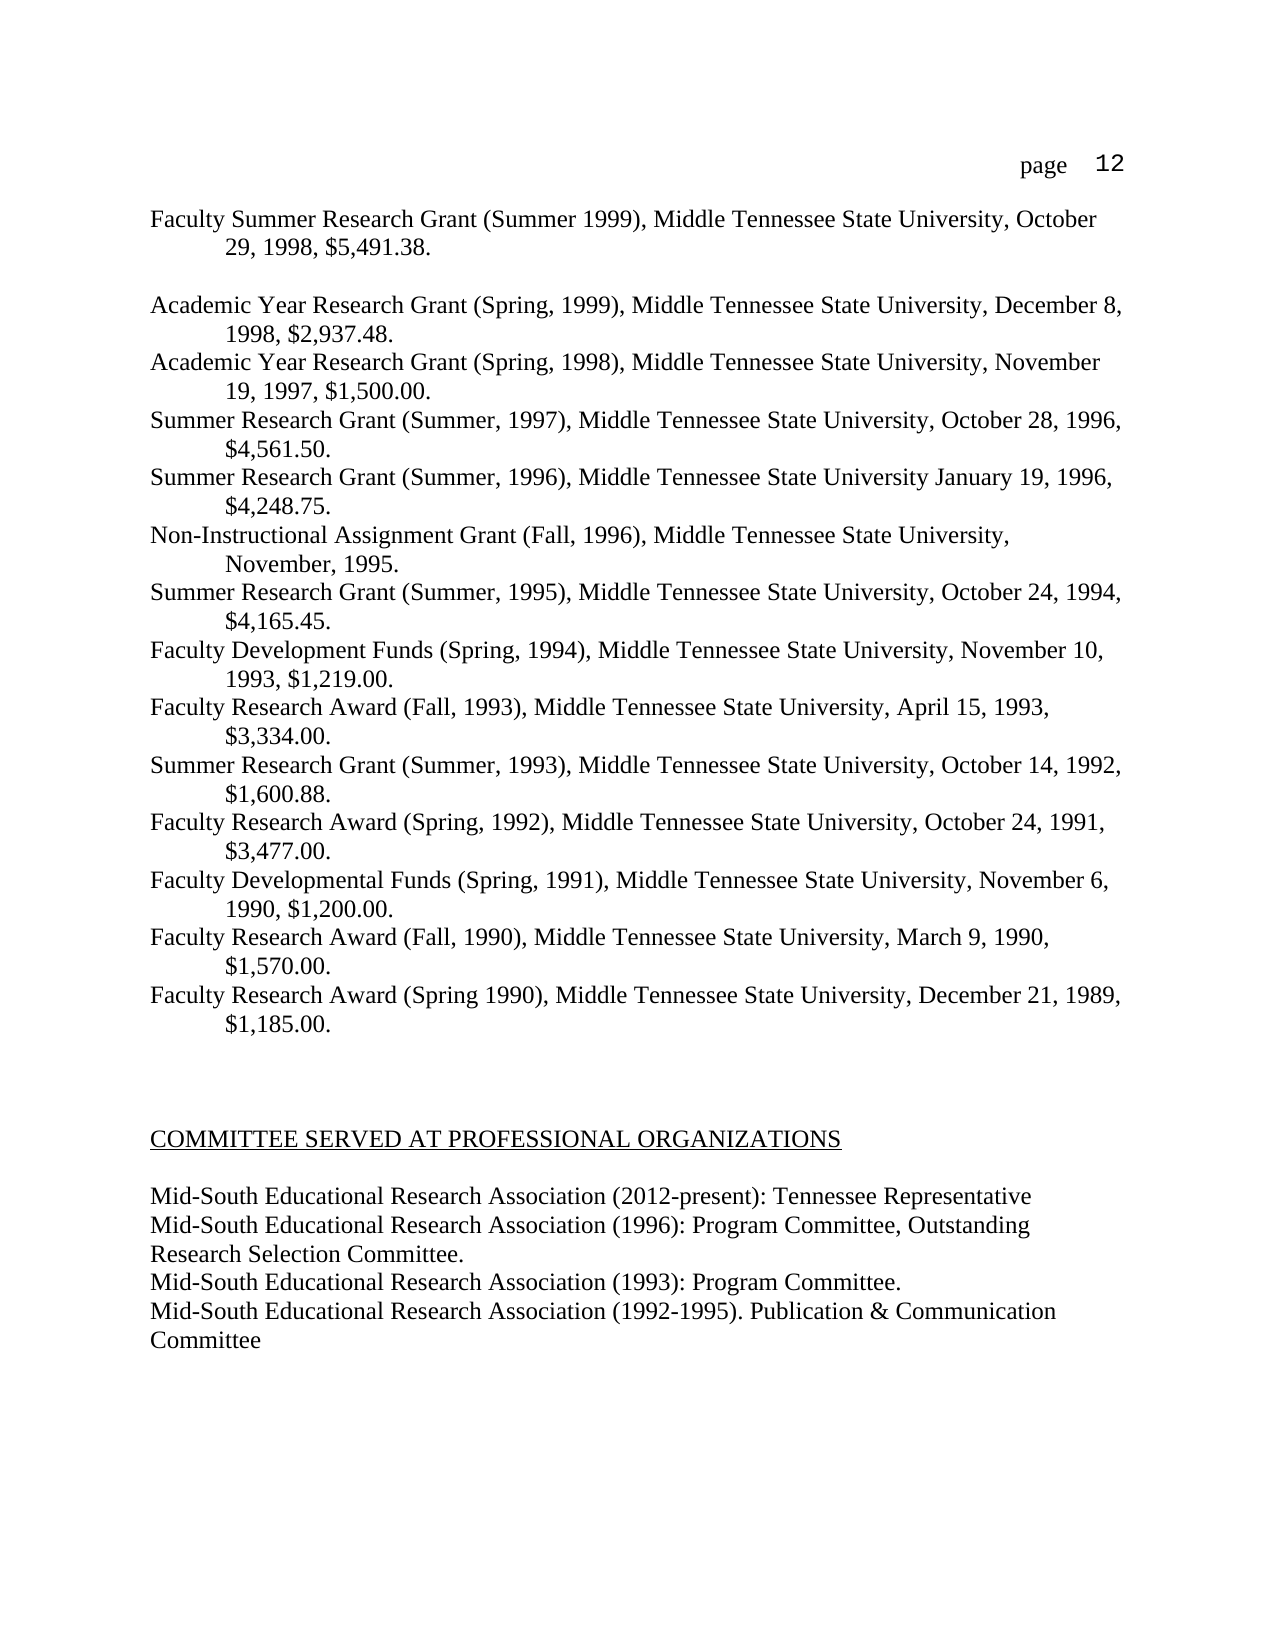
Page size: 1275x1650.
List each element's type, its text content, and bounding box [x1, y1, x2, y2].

text Faculty Research Award (Spring 1990), Middle Tennessee State University, , [150, 980, 1125, 1009]
text Mid-South Educational Research Association (2012-present): Tennessee Representative [150, 1181, 1125, 1210]
text Faculty Development Funds (Spring, 1994), , November 10, [150, 635, 1125, 664]
text $3,477.00. [150, 836, 1125, 865]
text $1,185.00. [150, 1009, 1125, 1037]
text $1,600.88. [150, 779, 1125, 807]
text COMMITTEE SERVED AT PROFESSIONAL ORGANIZATIONS [150, 1124, 1125, 1152]
text $4,165.45. [150, 606, 1125, 635]
text Faculty Research Award (Fall, 1993), Middle Tennessee State University, , [150, 692, 1125, 721]
text Faculty Developmental Funds (Spring, 1991), Middle Tennessee State University, November 6, [150, 865, 1125, 894]
text Summer Research Grant (Summer, 1996), , [150, 462, 1125, 491]
text Mid-South Educational Research Association (1996): Program Committee, Outstanding Research Selection Committee. [150, 1210, 1125, 1267]
text November, 1995. [150, 549, 1125, 577]
text Non-Instructional Assignment Grant (Fall, 1996), , [150, 520, 1125, 549]
text Mid-South Educational Research Association (1993): Program Committee. [150, 1267, 1125, 1296]
text Academic Year Research Grant (Spring, 1998), , November [150, 347, 1125, 376]
text 1998, $2,937.48. [150, 319, 1125, 347]
text $4,561.50. [150, 434, 1125, 462]
text 19, 1997, $1,500.00. [150, 376, 1125, 405]
text Academic Year Research Grant (Spring, 1999), , December 8, [150, 290, 1125, 319]
text Faculty Research Award (Fall, 1990), Middle Tennessee State University, , [150, 922, 1125, 951]
text Faculty Summer Research Grant (Summer 1999), , October [150, 204, 1125, 232]
text $4,248.75. [150, 491, 1125, 520]
text Summer Research Grant (Summer, 1995), Middle Tennessee State University, , [150, 577, 1125, 606]
text Mid-South Educational Research Association (1992-1995). Publication & Communication Committee [150, 1296, 1125, 1354]
text 29, 1998, $5,491.38. [150, 232, 1125, 261]
text 1990, $1,200.00. [150, 894, 1125, 922]
text Summer Research Grant (Summer, 1993), Middle Tennessee State University, , [150, 750, 1125, 779]
text 1993, $1,219.00. [150, 664, 1125, 692]
text $1,570.00. [150, 951, 1125, 980]
text Faculty Research Award (Spring, 1992), Middle Tennessee State University, , [150, 807, 1125, 836]
text Summer Research Grant (Summer, 1997), , , [150, 405, 1125, 434]
text $3,334.00. [150, 721, 1125, 750]
